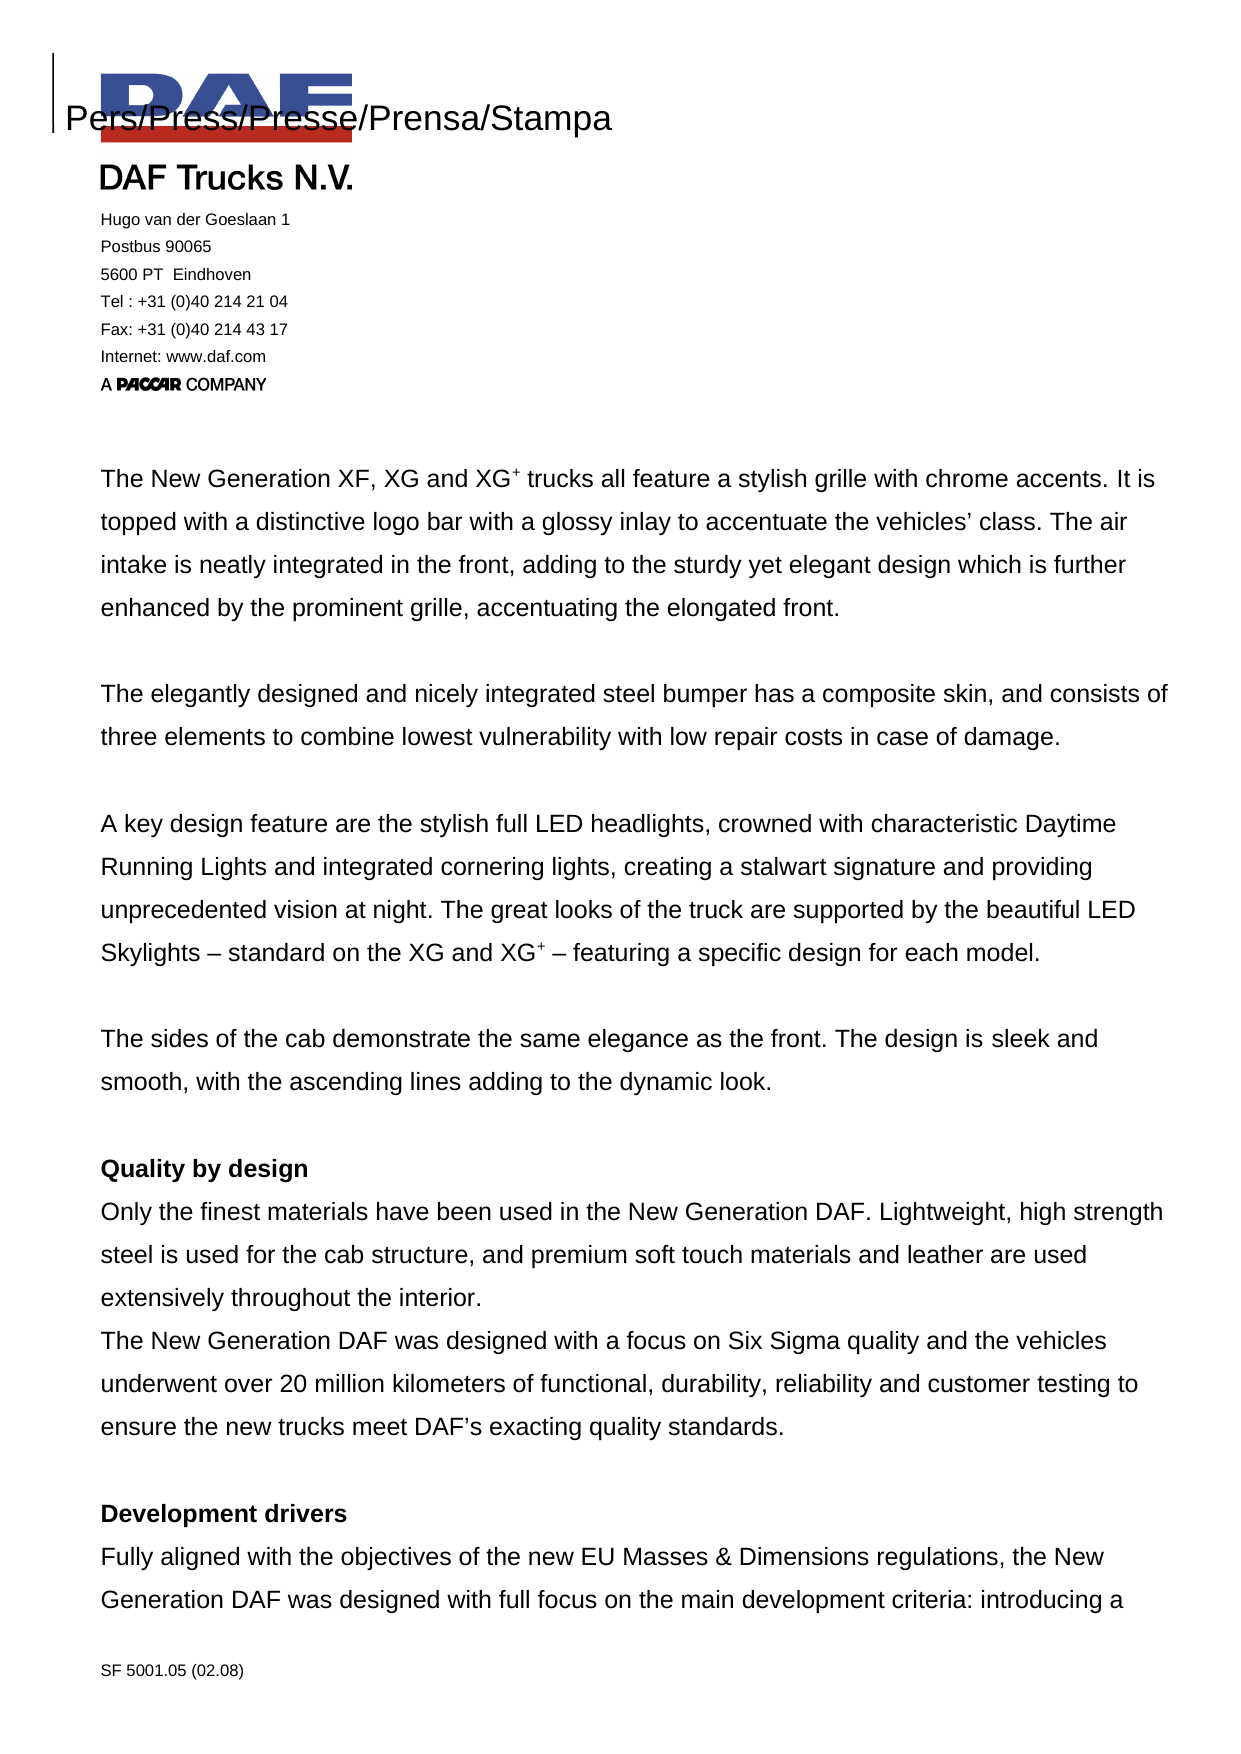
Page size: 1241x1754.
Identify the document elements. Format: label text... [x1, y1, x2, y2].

text The New Generation XF, XG and XG+ trucks all feature a stylish grille with chrome accents. It is topped with a distinctive logo bar with a glossy inlay to accentuate the vehicles’ class. The air intake is neatly integrated in the front, adding to the sturdy yet elegant design which is further enhanced by the prominent grille, accentuating the elongated front. [100, 464, 1169, 622]
text A key design feature are the stylish full LED headlights, crowned with characteristic Daytime Running Lights and integrated cornering lights, creating a stalwart signature and providing unprecedented vision at night. The great looks of the truck are supported by the beautiful LED Skylights – standard on the XG and XG+ – featuring a specific design for each model. [100, 809, 1169, 967]
picture [343, 121, 352, 128]
picture [100, 377, 267, 391]
text Development drivers [100, 1499, 1169, 1527]
picture [100, 73, 352, 190]
picture [343, 113, 352, 119]
text The sides of the cab demonstrate the same elegance as the front. The design is sleek and smooth, with the ascending lines adding to the dynamic look. [100, 1024, 1169, 1096]
text Only the finest materials have been used in the New Generation DAF. Lightweight, high strength steel is used for the cab structure, and premium soft touch materials and leather are used extensively throughout the interior. [100, 1197, 1169, 1312]
text Quality by design [100, 1154, 1169, 1182]
text The elegantly designed and nicely integrated steel bumper has a composite skin, and consists of three elements to combine lowest vulnerability with low repair costs in case of damage. [100, 679, 1169, 751]
text The New Generation DAF was designed with a focus on Six Sigma quality and the vehicles underwent over 20 million kilometers of functional, durability, reliability and customer testing to ensure the new trucks meet DAF’s exacting quality standards. [100, 1326, 1169, 1441]
